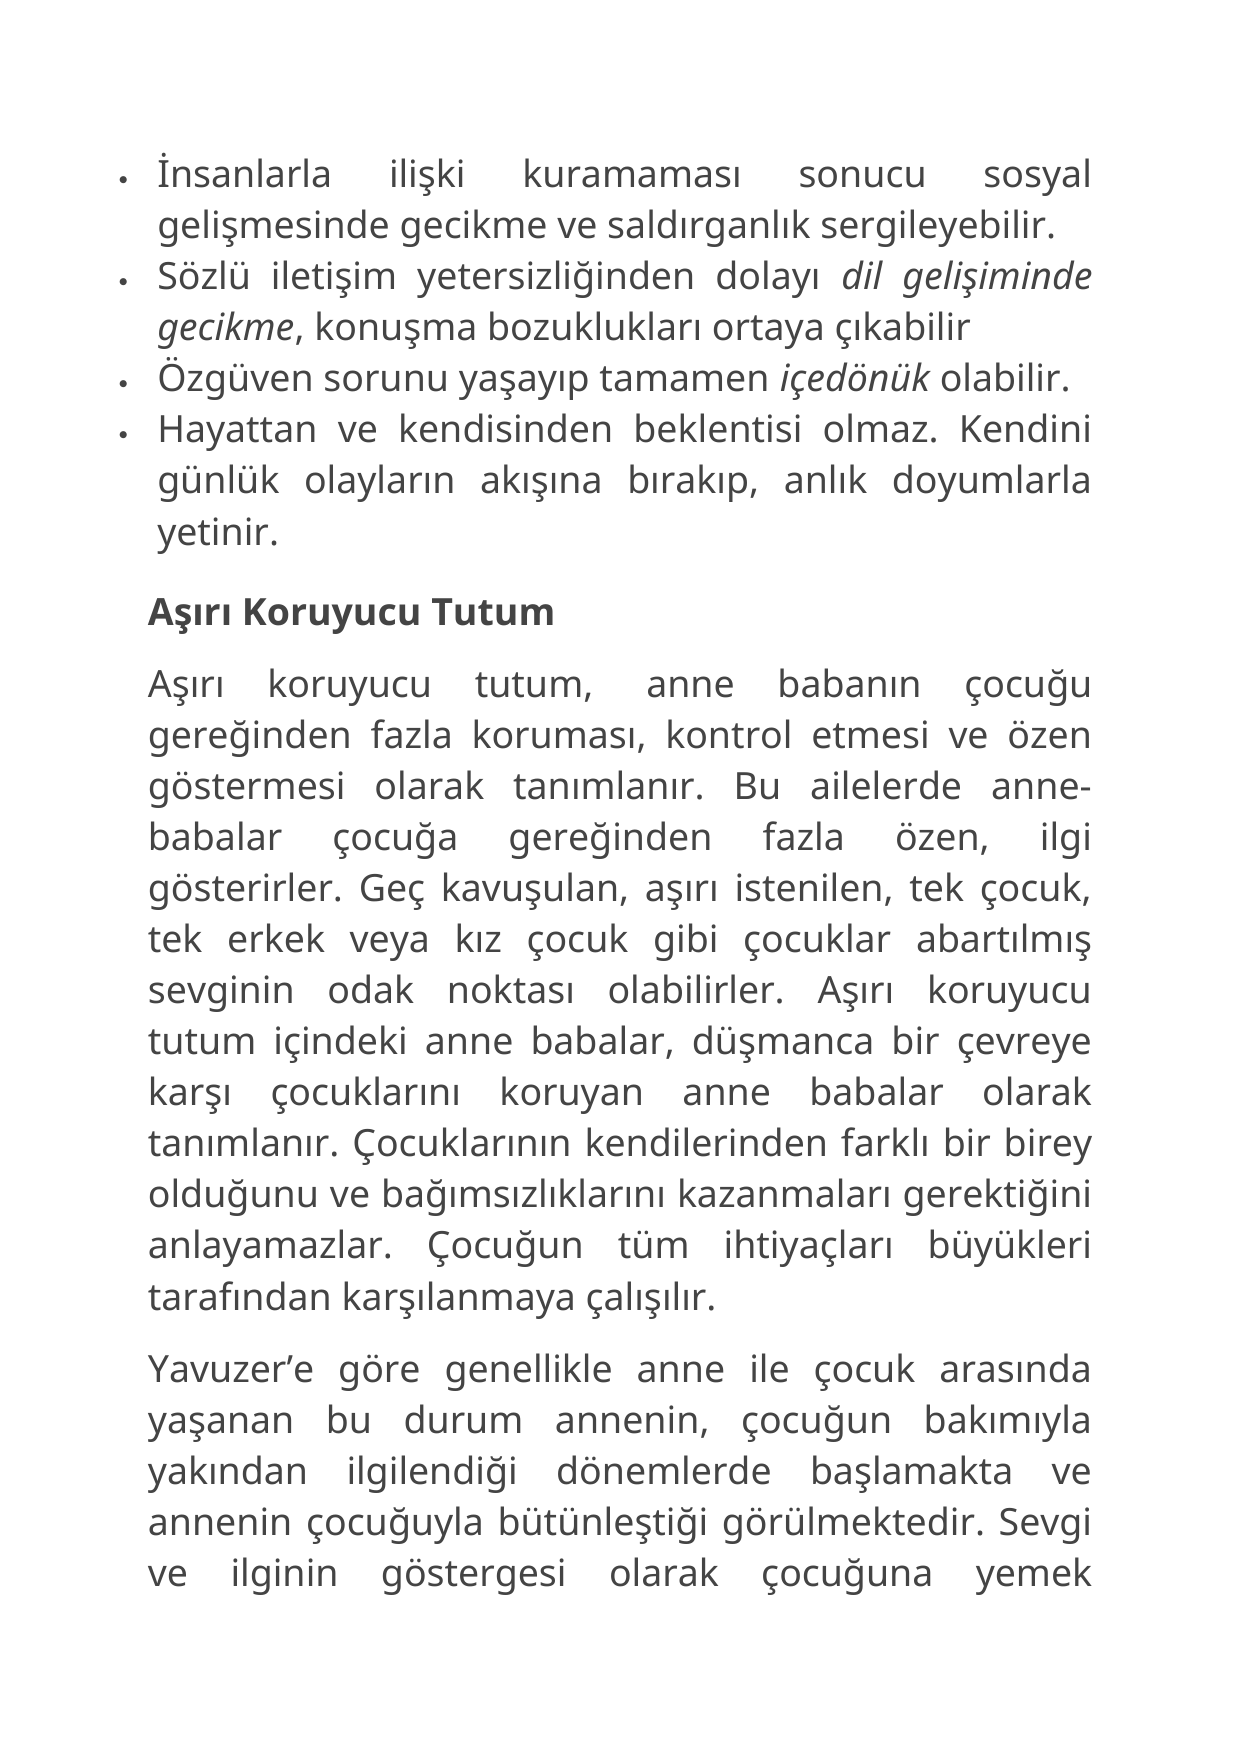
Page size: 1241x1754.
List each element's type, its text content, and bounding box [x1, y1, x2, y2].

text Aşırı Koruyucu Tutum [148, 585, 1093, 636]
list Sözlü iletişim yetersizliğinden dolayı dil gelişiminde gecikme, konuşma bozuklukları ortaya çıkabilir [119, 250, 1093, 352]
list Özgüven sorunu yaşayıp tamamen içedönük olabilir. [119, 352, 1093, 403]
text Aşırı koruyucu tutum, anne babanın çocuğu gereğinden fazla koruması, kontrol etmesi ve özen göstermesi olarak tanımlanır. Bu ailelerde anne-babalar çocuğa gereğinden fazla özen, ilgi gösterirler. Geç kavuşulan, aşırı istenilen, tek çocuk, tek erkek veya kız çocuk gibi çocuklar abartılmış sevginin odak noktası olabilirler. Aşırı koruyucu tutum içindeki anne babalar, düşmanca bir çevreye karşı çocuklarını koruyan anne babalar olarak tanımlanır. Çocuklarının kendilerinden farklı bir birey olduğunu ve bağımsızlıklarını kazanmaları gerektiğini anlayamazlar. Çocuğun tüm ihtiyaçları büyükleri tarafından karşılanmaya çalışılır. [148, 657, 1093, 1321]
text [148, 1342, 1093, 1597]
list İnsanlarla ilişki kuramaması sonucu sosyal gelişmesinde gecikme ve saldırganlık sergileyebilir. [119, 148, 1093, 250]
list Hayattan ve kendisinden beklentisi olmaz. Kendini günlük olayların akışına bırakıp, anlık doyumlarla yetinir. [119, 403, 1093, 556]
